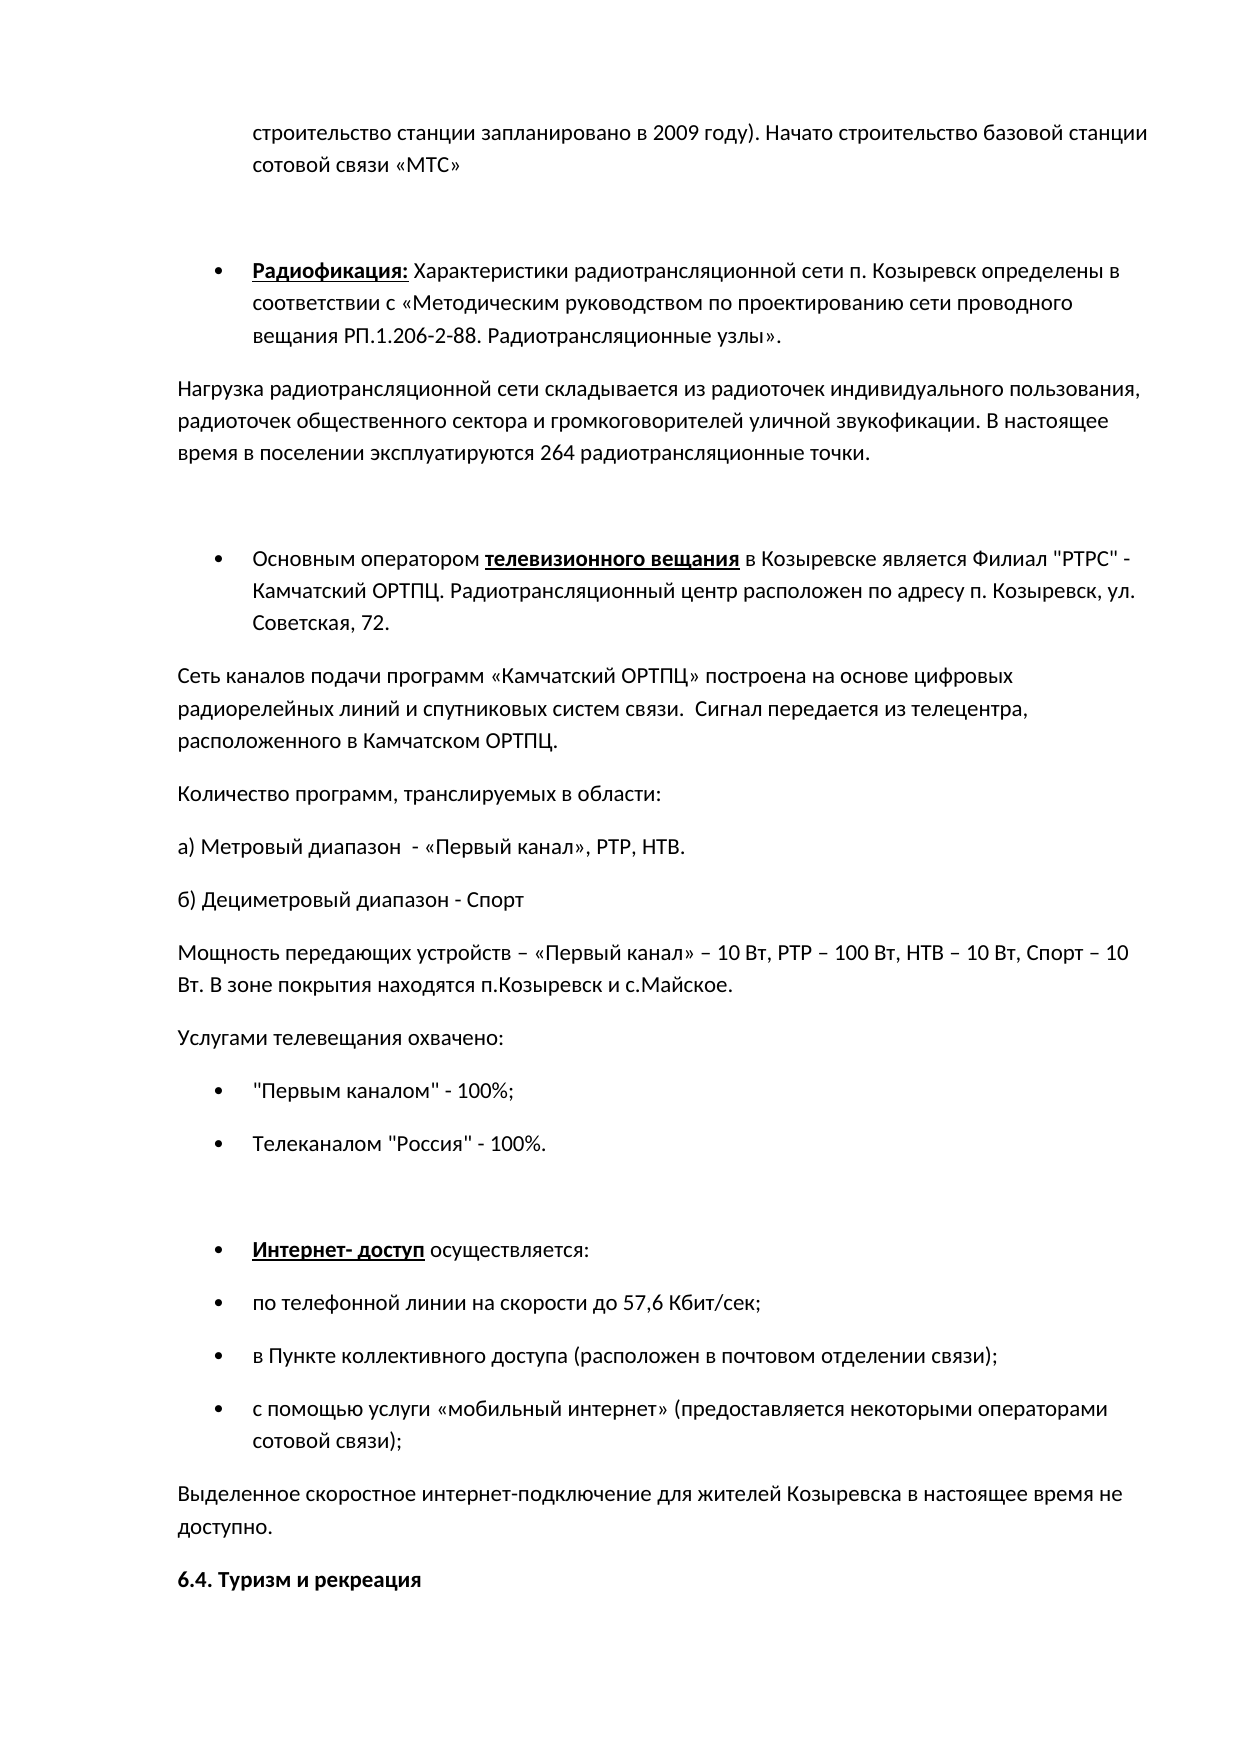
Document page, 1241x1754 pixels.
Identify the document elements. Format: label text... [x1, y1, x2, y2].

list в Пункте коллективного доступа (расположен в почтовом отделении связи); [215, 1341, 1152, 1369]
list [215, 118, 1152, 178]
text Услугами телевещания охвачено: [177, 1023, 1152, 1051]
text Сеть каналов подачи программ «Камчатский ОРТПЦ» построена на основе цифровых радиорелейных линий и спутниковых систем связи. Сигнал передается из телецентра, расположенного в Камчатском ОРТПЦ. [177, 662, 1152, 754]
list с помощью услуги «мобильный интернет» (предоставляется некоторыми операторами сотовой связи); [215, 1394, 1152, 1454]
text Мощность передающих устройств – «Первый канал» – 10 Вт, РТР – 100 Вт, НТВ – 10 Вт, Спорт – 10 Вт. В зоне покрытия находятся п.Козыревск и с.Майское. [177, 938, 1152, 998]
text Нагрузка радиотрансляционной сети складывается из радиоточек индивидуального пользования, радиоточек общественного сектора и громкоговорителей уличной звукофикации. В настоящее время в поселении эксплуатируются 264 радиотрансляционные точки. [177, 374, 1152, 466]
text Количество программ, транслируемых в области: [177, 779, 1152, 807]
list Телеканалом "Россия" - 100%. [215, 1129, 1152, 1157]
text а) Метровый диапазон - «Первый канал», РТР, НТВ. [177, 832, 1152, 860]
list "Первым каналом" - 100%; [215, 1076, 1152, 1104]
text Выделенное скоростное интернет-подключение для жителей Козыревска в настоящее время не доступно. [177, 1479, 1152, 1540]
text 6.4. Туризм и рекреация [177, 1565, 1152, 1593]
list Интернет- доступ осуществляется: [215, 1235, 1152, 1263]
list Основным оператором телевизионного вещания в Козыревске является Филиал "РТРС" - Камчатский ОРТПЦ. Радиотрансляционный центр расположен по адресу п. Козыревск, ул. Советская, 72. [215, 544, 1152, 637]
list Радиофикация: Характеристики радиотрансляционной сети п. Козыревск определены в соответствии с «Методическим руководством по проектированию сети проводного вещания РП.1.206-2-88. Радиотрансляционные узлы». [215, 256, 1152, 349]
text б) Дециметровый диапазон - Спорт [177, 885, 1152, 913]
list по телефонной линии на скорости до 57,6 Кбит/сек; [215, 1288, 1152, 1316]
